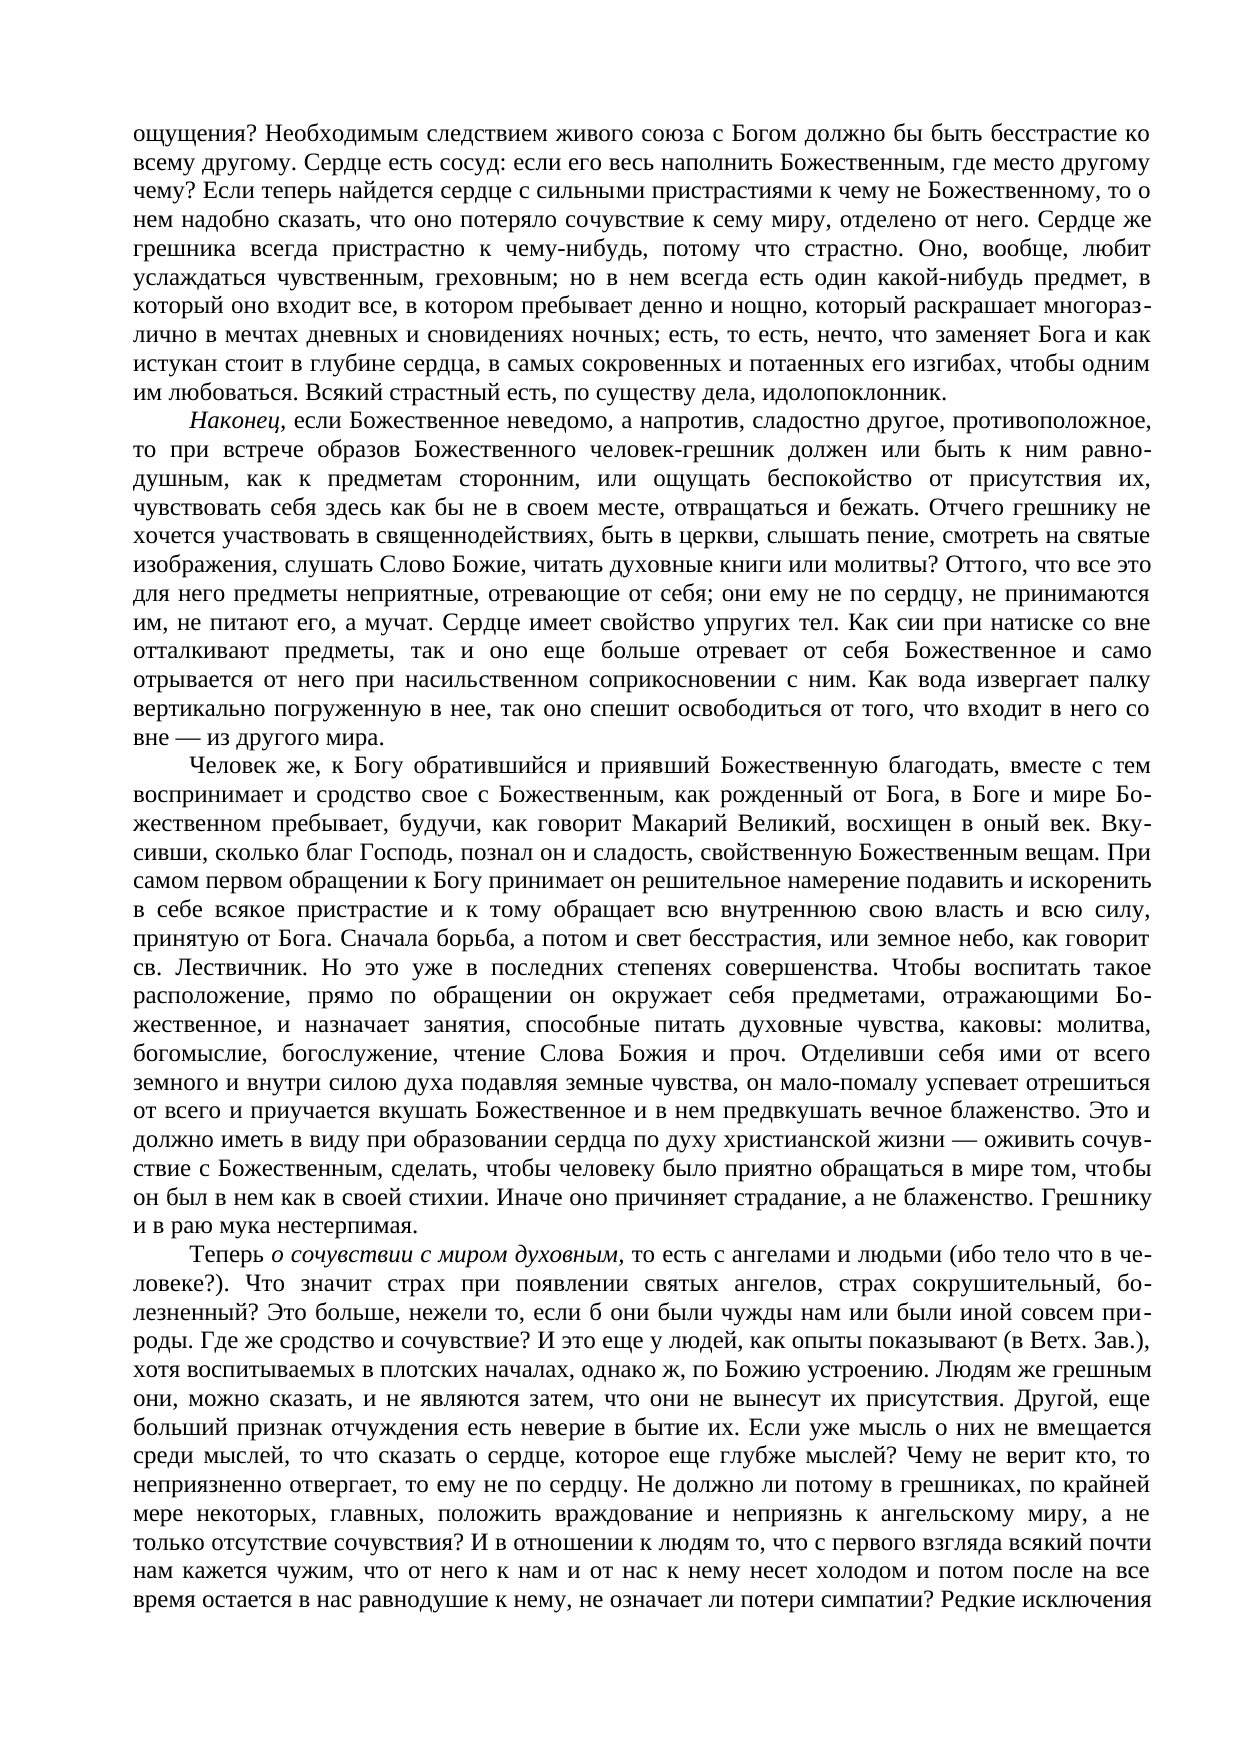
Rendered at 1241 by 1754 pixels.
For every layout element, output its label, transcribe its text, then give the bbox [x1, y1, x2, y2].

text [133, 1239, 1152, 1613]
text Человек же, к Богу обратившийся и приявший Божественную благодать, вместе с тем воспринимает и сродство свое с Божественным, как рожденный от Бога, в Боге и мире Божественном пребывает, будучи, как говорит Макарий Великий, восхищен в оный век. Вкусивши, сколько благ Господь, познал он и сладость, свойственную Божественным вещам. При самом первом обращении к Богу принимает он решительное намерение подавить и искоренить в себе всякое пристрастие и к тому обращает всю внутреннюю свою власть и всю силу, принятую от Бога. Сначала борьба, а потом и свет бесстрастия, или земное небо, как говорит св. Лествичник. Но это уже в последних степенях совершенства. Чтобы воспитать такое расположение, прямо по обращении он окружает себя предметами, отражающими Божественное, и назначает занятия, способные питать духовные чувства, каковы: молитва, богомыслие, богослужение, чтение Слова Божия и проч. Отделивши себя ими от всего земного и внутри силою духа подавляя земные чувства, он мало-помалу успевает отрешиться от всего и приучается вкушать Божественное и в нем предвкушать вечное блаженство. Это и должно иметь в виду при образовании сердца по духу христианской жизни — оживить сочувствие с Божественным, сделать, чтобы человеку было приятно обращаться в мире том, чтобы он был в нем как в своей стихии. Иначе оно причиняет страдание, а не блаженство. Грешнику и в раю мука нестерпимая. [133, 751, 1152, 1239]
text Наконец, если Божественное неведомо, а напротив, сладостно другое, противоположное, то при встрече образов Божественного человек-грешник должен или быть к ним равнодушным, как к предметам сторонним, или ощущать беспокойство от присутствия их, чувствовать себя здесь как бы не в своем месте, отвращаться и бежать. Отчего грешнику не хочется участвовать в священнодействиях, быть в церкви, слышать пение, смотреть на святые изображения, слушать Слово Божие, читать духовные книги или молитвы? Оттого, что все это для него предметы неприятные, отревающие от себя; они ему не по сердцу, не принимаются им, не питают его, а мучат. Сердце имеет свойство упругих тел. Как сии при натиске со вне отталкивают предметы, так и оно еще больше отревает от себя Божественное и само отрывается от него при насильственном соприкосновении с ним. Как вода извергает палку вертикально погруженную в нее, так оно спешит освободиться от того, что входит в него со вне — из другого мира. [133, 406, 1152, 751]
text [133, 118, 1152, 406]
